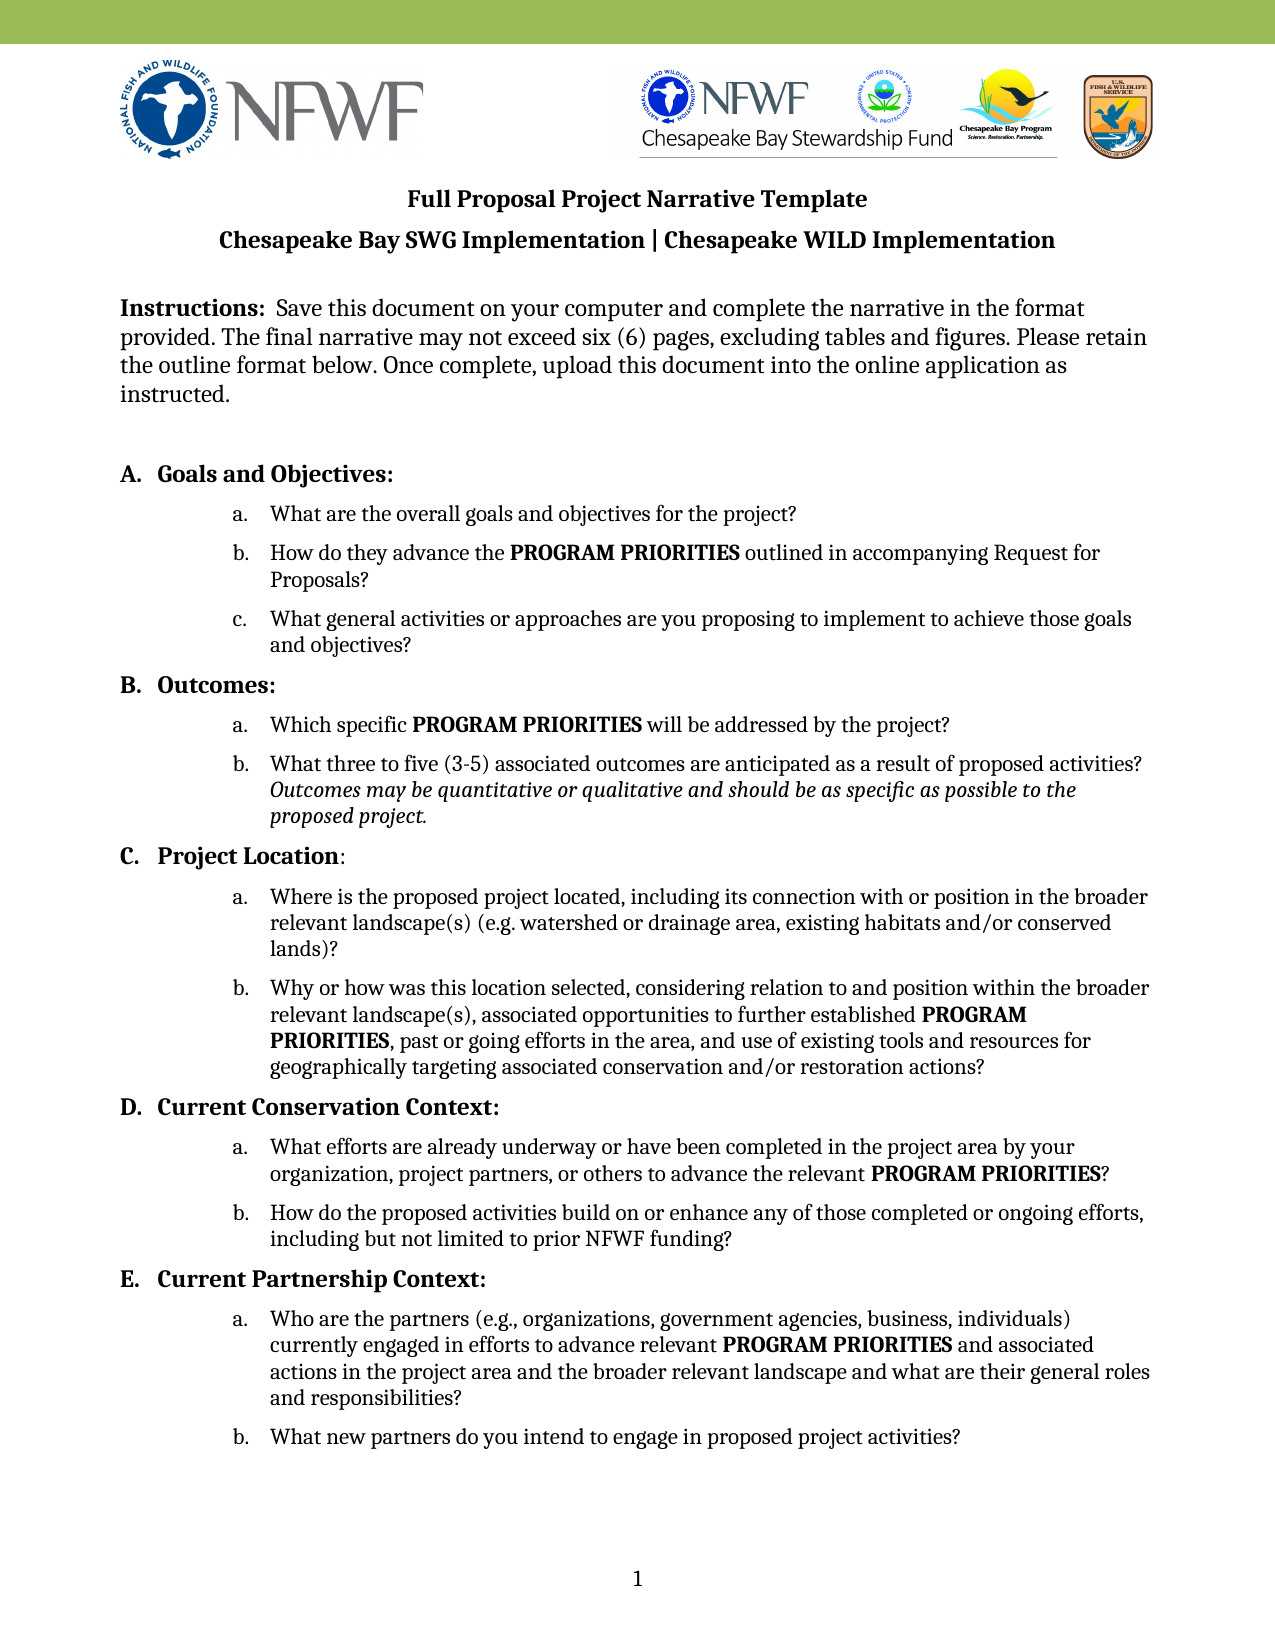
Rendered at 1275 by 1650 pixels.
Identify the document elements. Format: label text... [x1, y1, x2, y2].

list Where is the proposed project located, including its connection with or position in the broader relevant landscape(s) (e.g. watershed or drainage area, existing habitats and/or conserved lands)? [232, 883, 1155, 962]
list What efforts are already underway or have been completed in the project area by your organization, project partners, or others to advance the relevant PROGRAM PRIORITIES? [232, 1134, 1155, 1187]
list Goals and Objectives: [120, 460, 1155, 489]
list Which specific PROGRAM PRIORITIES will be addressed by the project? [232, 712, 1155, 738]
list Why or how was this location selected, considering relation to and position within the broader relevant landscape(s), associated opportunities to further established PROGRAM PRIORITIES, past or going efforts in the area, and use of existing tools and resources for geographically targeting associated conservation and/or restoration actions? [232, 975, 1155, 1080]
list Outcomes: [120, 671, 1155, 699]
list How do the proposed activities build on or enhance any of those completed or ongoing efforts, including but not limited to prior NFWF funding? [232, 1199, 1155, 1252]
text Full Proposal Project Narrative Template [120, 185, 1155, 213]
list Project Location: [120, 842, 1155, 871]
text Instructions: Save this document on your computer and complete the narrative in the format provided. The final narrative may not exceed six (6) pages, excluding tables and figures. Please retain the outline format below. Once complete, upload this document into the online application as instructed. [120, 294, 1155, 409]
list Who are the partners (e.g., organizations, government agencies, business, individuals) currently engaged in efforts to advance relevant PROGRAM PRIORITIES and associated actions in the project area and the broader relevant landscape and what are their general roles and responsibilities? [232, 1306, 1155, 1411]
list Current Conservation Context: [120, 1093, 1155, 1122]
list How do they advance the PROGRAM PRIORITIES outlined in accompanying Request for Proposals? [232, 540, 1155, 593]
picture [120, 60, 424, 159]
text Chesapeake Bay SWG Implementation | Chesapeake WILD Implementation [120, 226, 1155, 255]
list What new partners do you intend to engage in proposed project activities? [232, 1424, 1155, 1450]
list What general activities or approaches are you proposing to implement to achieve those goals and objectives? [232, 605, 1155, 658]
list Current Partnership Context: [120, 1264, 1155, 1293]
picture [611, 66, 1153, 159]
list What three to five (3-5) associated outcomes are anticipated as a result of proposed activities? Outcomes may be quantitative or qualitative and should be as specific as possible to the proposed project. [232, 751, 1155, 830]
list What are the overall goals and objectives for the project? [232, 501, 1155, 528]
picture [0, 0, 1275, 44]
